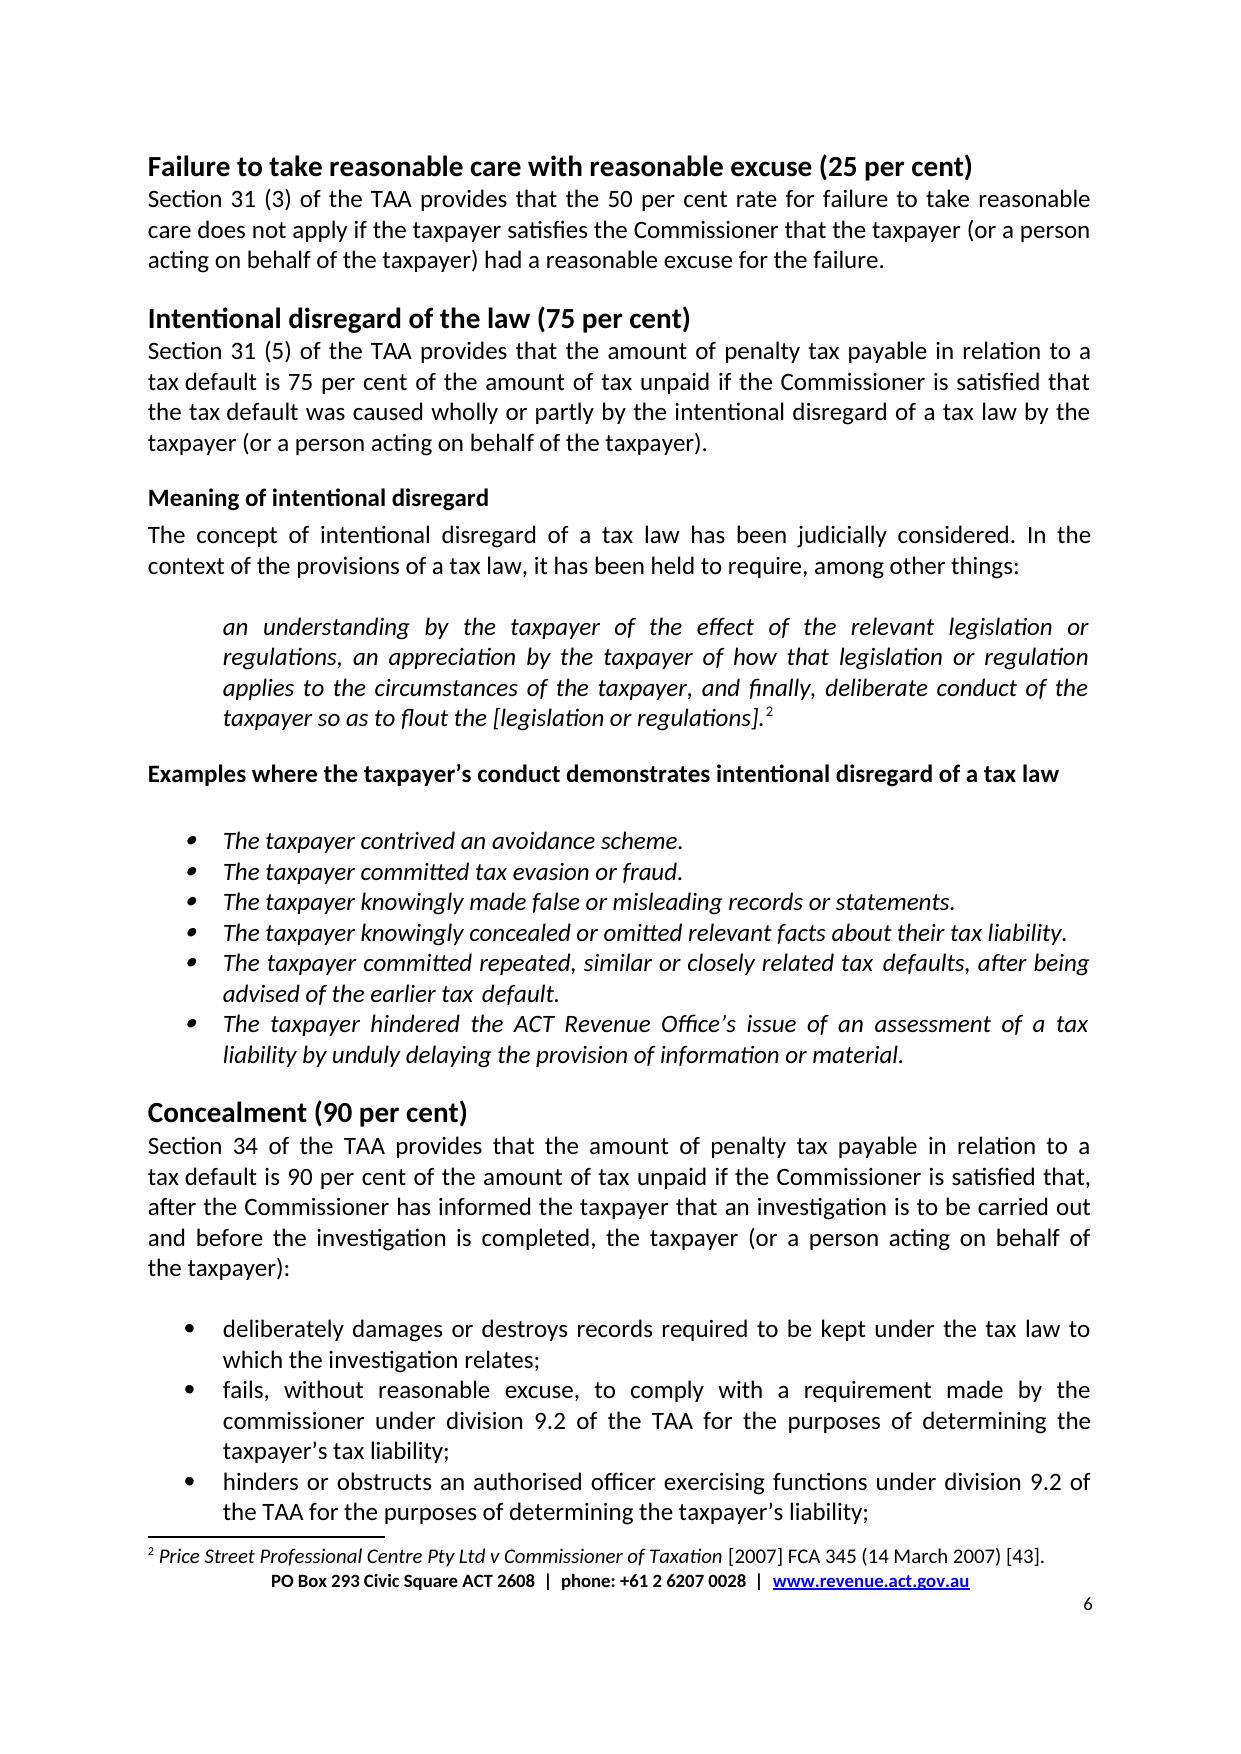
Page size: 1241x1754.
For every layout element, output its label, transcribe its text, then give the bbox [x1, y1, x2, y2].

list deliberately damages or destroys records required to be kept under the tax law to which the investigation relates; [185, 1313, 1092, 1374]
list fails, without reasonable excuse, to comply with a requirement made by the commissioner under division 9.2 of the TAA for the purposes of determining the taxpayer’s tax liability; [185, 1374, 1092, 1466]
subtitle Examples where the taxpayer’s conduct demonstrates intentional disregard of a tax law [148, 758, 1092, 788]
list The taxpayer committed tax evasion or fraud. [185, 856, 1092, 886]
text Section 31 (5) of the TAA provides that the amount of penalty tax payable in relation to a tax default is 75 per cent of the amount of tax unpaid if the Commissioner is satisfied that the tax default was caused wholly or partly by the intentional disregard of a tax law by the taxpayer (or a person acting on behalf of the taxpayer). [148, 336, 1092, 458]
subtitle Failure to take reasonable care with reasonable excuse (25 per cent) [148, 148, 1092, 183]
list The taxpayer knowingly made false or misleading records or statements. [185, 886, 1092, 917]
list an understanding by the taxpayer of the effect of the relevant legislation or regulations, an appreciation by the taxpayer of how that legislation or regulation applies to the circumstances of the taxpayer, and finally, deliberate conduct of the taxpayer so as to flout the [legislation or regulations]. [223, 611, 1092, 733]
text Section 31 (3) of the TAA provides that the 50 per cent rate for failure to take reasonable care does not apply if the taxpayer satisfies the Commissioner that the taxpayer (or a person acting on behalf of the taxpayer) had a reasonable excuse for the failure. [148, 183, 1092, 275]
subtitle Meaning of intentional disregard [148, 483, 1092, 513]
list The taxpayer hindered the ACT Revenue Office’s issue of an assessment of a tax liability by unduly delaying the provision of information or material. [185, 1008, 1092, 1069]
text Section 34 of the TAA provides that the amount of penalty tax payable in relation to a tax default is 90 per cent of the amount of tax unpaid if the Commissioner is satisfied that, after the Commissioner has informed the taxpayer that an investigation is to be carried out and before the investigation is completed, the taxpayer (or a person acting on behalf of the taxpayer): [148, 1130, 1092, 1283]
subtitle Intentional disregard of the law (75 per cent) [148, 300, 1092, 336]
list The taxpayer knowingly concealed or omitted relevant facts about their tax liability. [185, 917, 1092, 947]
list The taxpayer committed repeated, similar or closely related tax defaults, after being advised of the earlier tax default. [185, 947, 1092, 1008]
list hinders or obstructs an authorised officer exercising functions under division 9.2 of the TAA for the purposes of determining the taxpayer’s liability; [185, 1466, 1092, 1527]
text The concept of intentional disregard of a tax law has been judicially considered. In the context of the provisions of a tax law, it has been held to require, among other things: [148, 519, 1092, 580]
subtitle Concealment (90 per cent) [148, 1094, 1092, 1130]
list The taxpayer contrived an avoidance scheme. [185, 825, 1092, 856]
